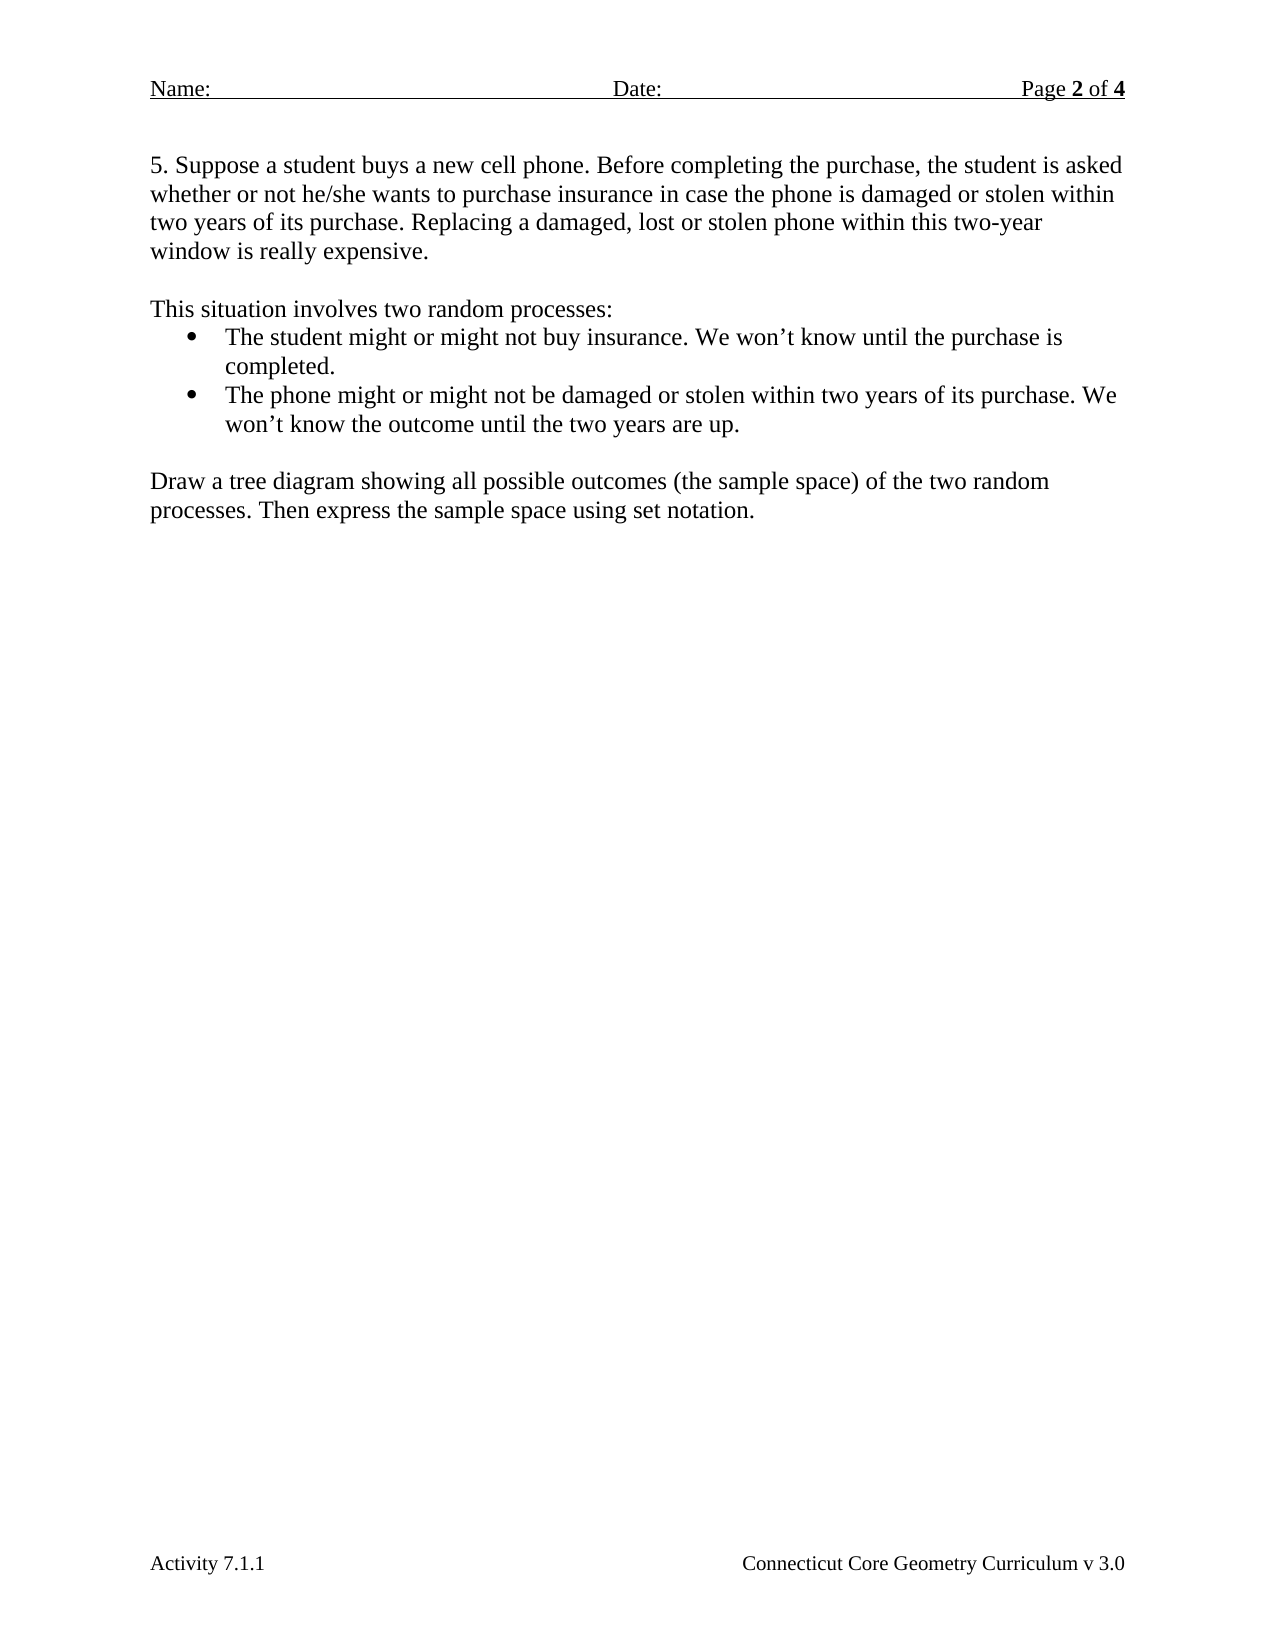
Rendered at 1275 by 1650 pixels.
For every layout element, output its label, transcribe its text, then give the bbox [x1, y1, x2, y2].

text This situation involves two random processes: [150, 294, 1125, 322]
list The student might or might not buy insurance. We won’t know until the purchase is completed. [187, 322, 1125, 380]
text Draw a tree diagram showing all possible outcomes (the sample space) of the two random processes. Then express the sample space using set notation. [150, 466, 1125, 524]
text 5. Suppose a student buys a new cell phone. Before completing the purchase, the student is asked whether or not he/she wants to purchase insurance in case the phone is damaged or stolen within two years of its purchase. Replacing a damaged, lost or stolen phone within this two-year window is really expensive. [150, 150, 1125, 265]
list The phone might or might not be damaged or stolen within two years of its purchase. We won’t know the outcome until the two years are up. [187, 380, 1125, 437]
